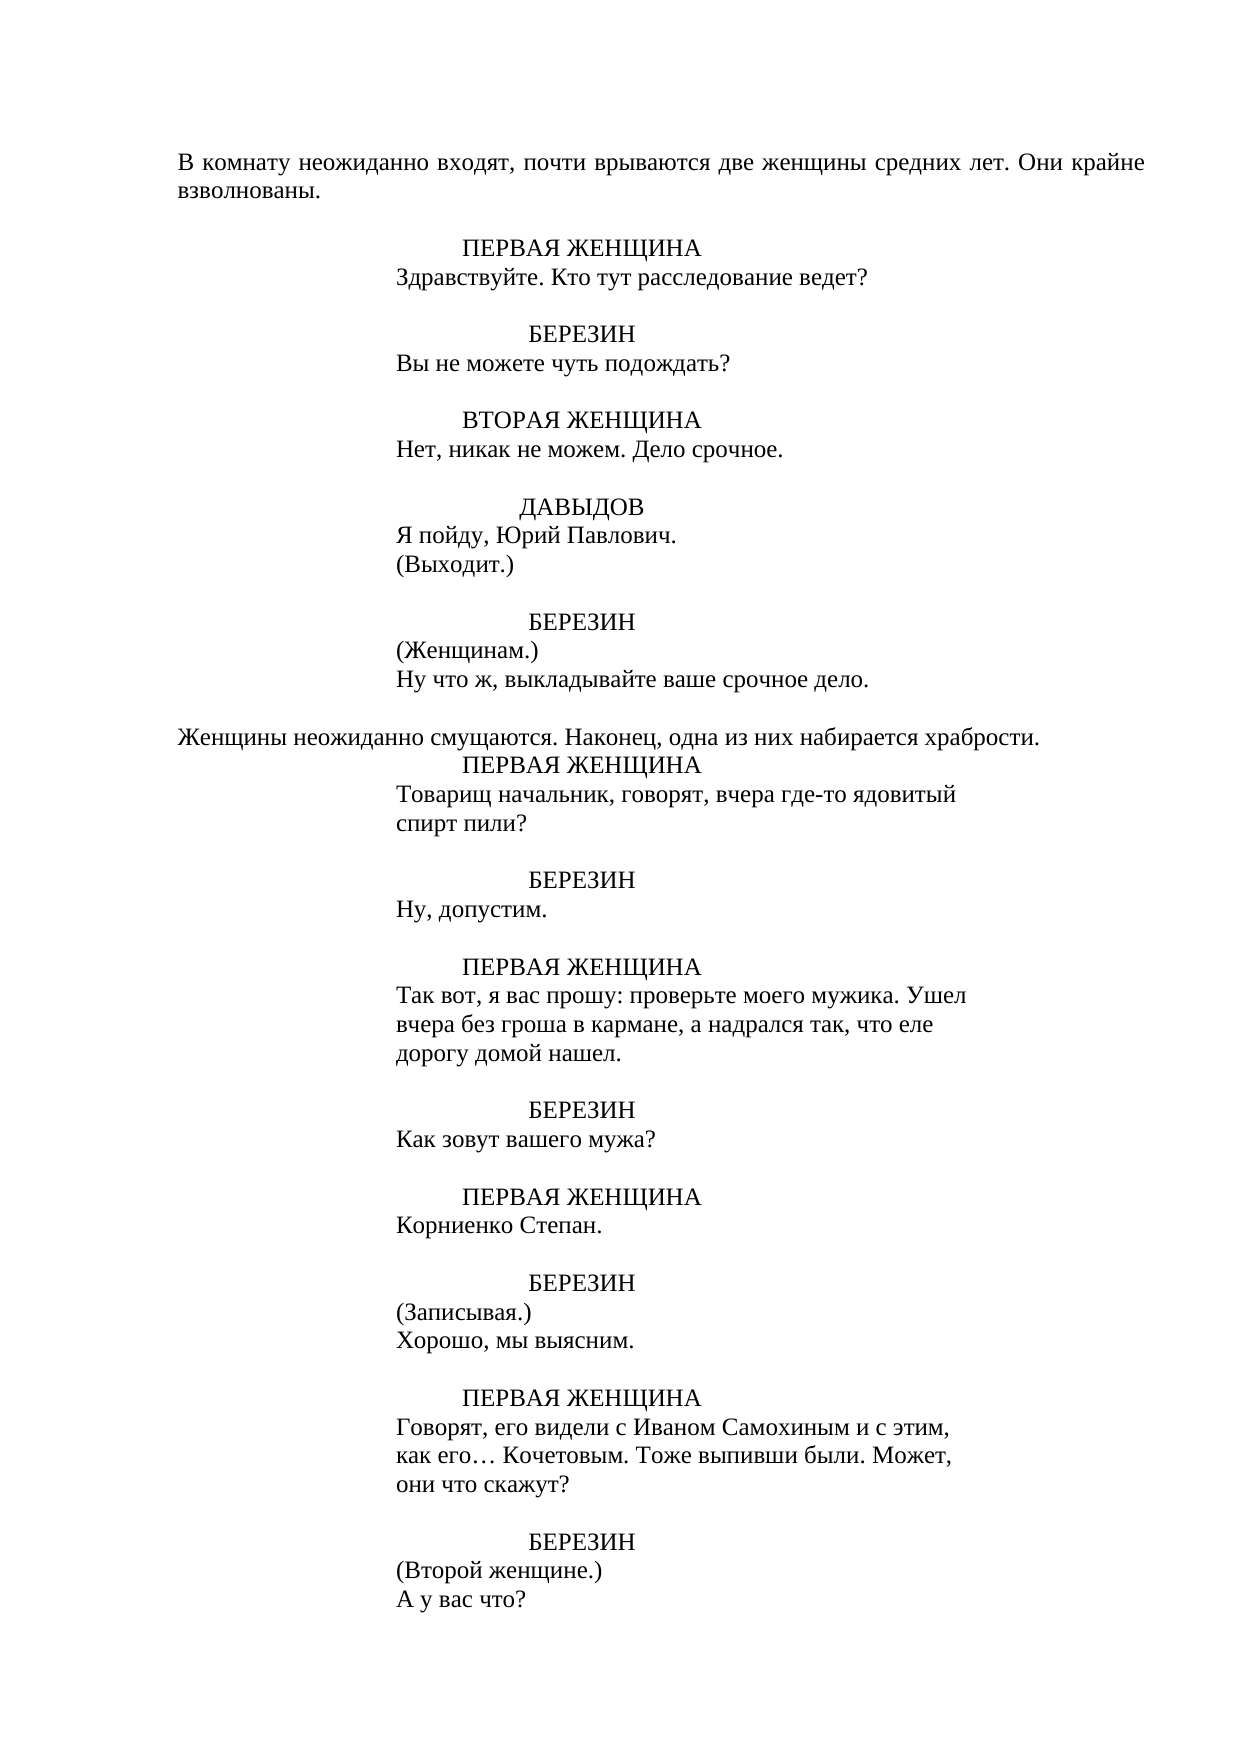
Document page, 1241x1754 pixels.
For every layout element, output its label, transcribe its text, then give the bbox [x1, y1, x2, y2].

text (Записывая.) [396, 1297, 986, 1326]
text ПЕРВАЯ ЖЕНЩИНА [177, 952, 986, 981]
text А у вас что? [396, 1584, 986, 1613]
text Ну, допустим. [396, 894, 986, 923]
text (Выходит.) [396, 549, 986, 578]
text (Второй женщине.) [396, 1556, 986, 1584]
text Женщины неожиданно смущаются. Наконец, одна из них набирается храбрости. [177, 722, 1146, 751]
text Здравствуйте. Кто тут расследование ведет? [396, 262, 986, 291]
text Корниенко Степан. [396, 1211, 986, 1239]
text БЕРЕЗИН [177, 319, 986, 348]
text Как зовут вашего мужа? [396, 1124, 986, 1153]
text Говорят, его видели с Иваном Самохиным и с этим, как его… Кочетовым. Тоже выпивши были. Может, они что скажут? [396, 1412, 986, 1498]
text ВТОРАЯ ЖЕНЩИНА [177, 406, 986, 434]
text ПЕРВАЯ ЖЕНЩИНА [177, 1383, 986, 1412]
text ДАВЫДОВ [177, 492, 986, 521]
text Нет, никак не можем. Дело срочное. [396, 434, 986, 463]
text Так вот, я вас прошу: проверьте моего мужика. Ушел вчера без гроша в кармане, а надрался так, что еле дорогу домой нашел. [396, 981, 986, 1067]
text БЕРЕЗИН [177, 866, 986, 894]
text БЕРЕЗИН [177, 607, 986, 636]
text Я пойду, Юрий Павлович. [396, 521, 986, 549]
text В комнату неожиданно входят, почти врываются две женщины средних лет. Они крайне взволнованы. [177, 147, 1146, 204]
text ПЕРВАЯ ЖЕНЩИНА [177, 1182, 986, 1211]
text БЕРЕЗИН [177, 1268, 986, 1297]
text ПЕРВАЯ ЖЕНЩИНА [177, 751, 986, 779]
text Товарищ начальник, говорят, вчера где-то ядовитый спирт пили? [396, 779, 986, 837]
text Ну что ж, выкладывайте ваше срочное дело. [396, 664, 986, 693]
text Вы не можете чуть подождать? [396, 348, 986, 377]
text ПЕРВАЯ ЖЕНЩИНА [177, 233, 986, 262]
text (Женщинам.) [396, 636, 986, 664]
text Хорошо, мы выясним. [396, 1326, 986, 1354]
text БЕРЕЗИН [177, 1527, 986, 1556]
text БЕРЕЗИН [177, 1096, 986, 1124]
